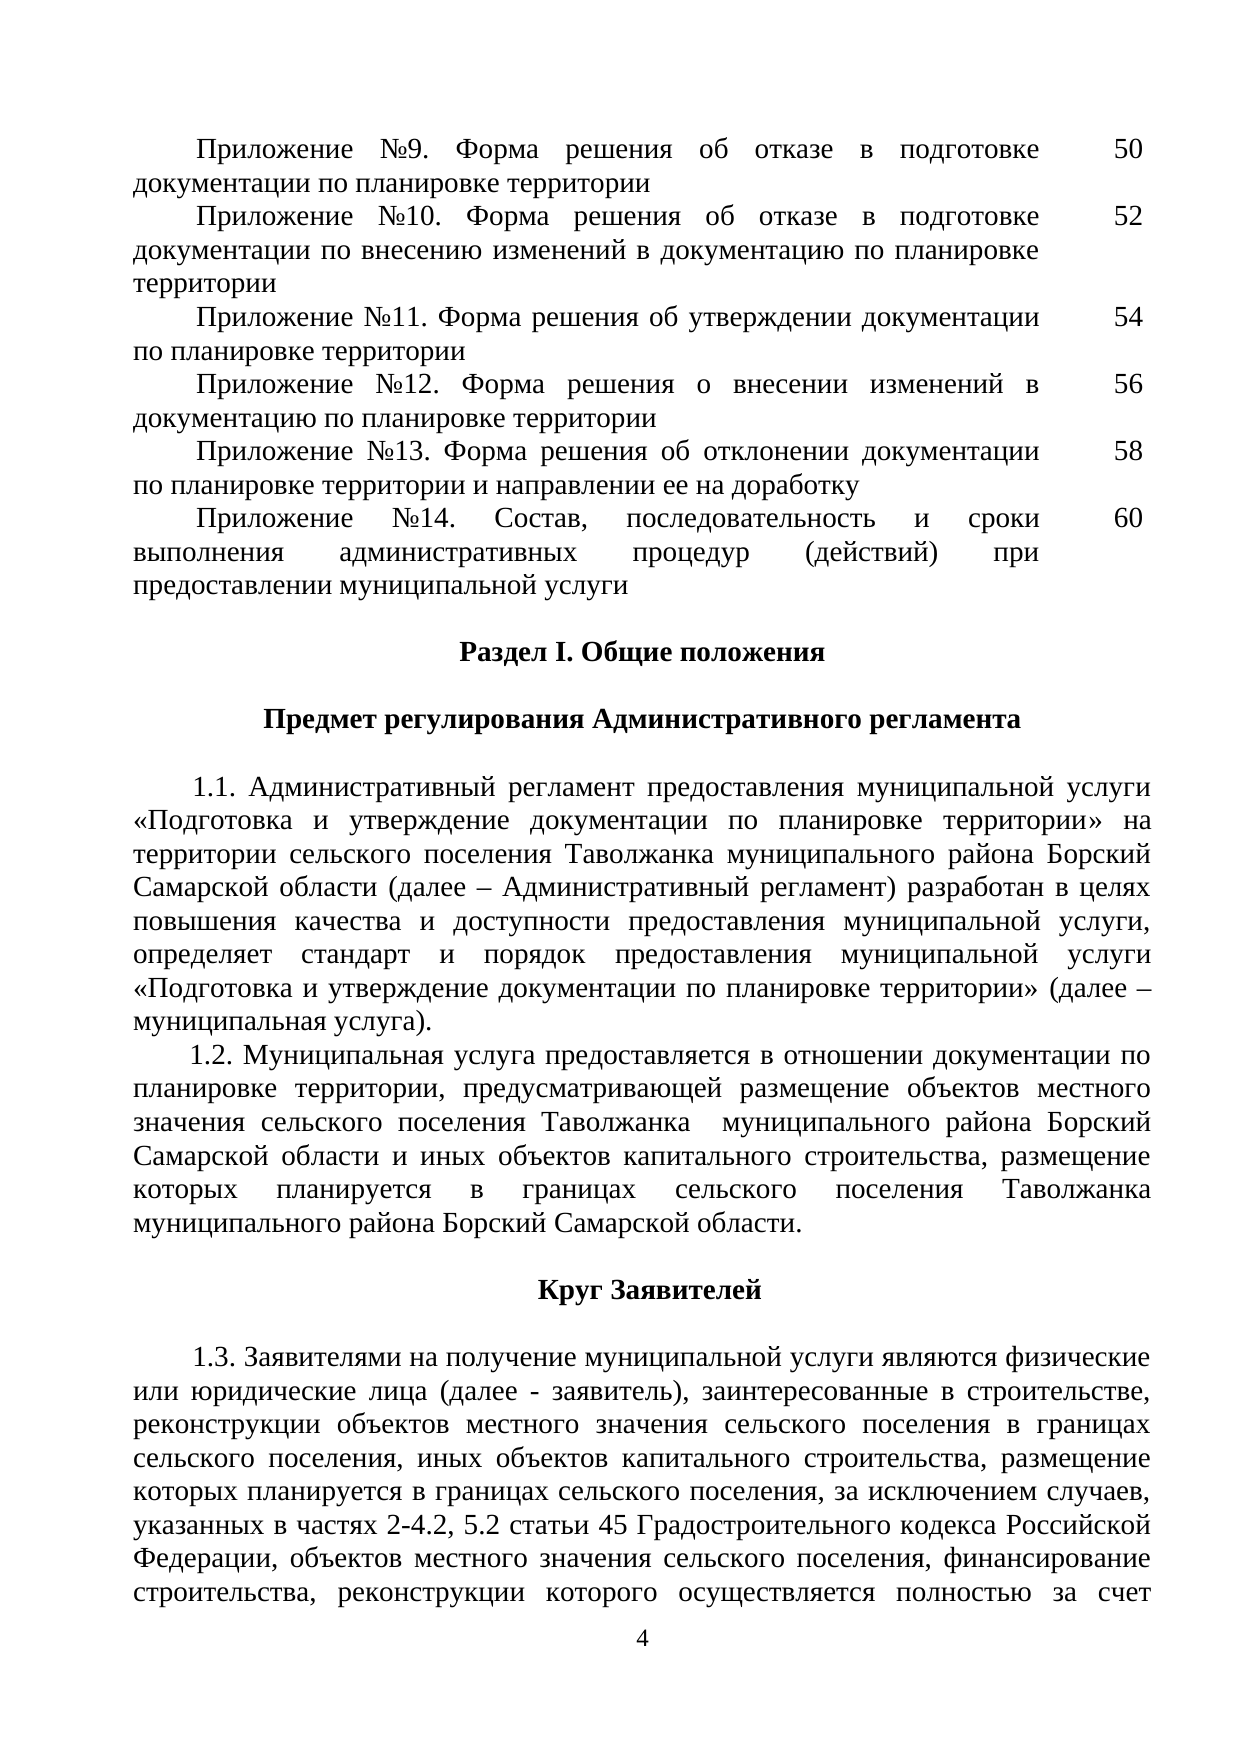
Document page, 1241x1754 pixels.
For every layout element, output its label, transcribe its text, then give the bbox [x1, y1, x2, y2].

table_cell Приложение №12. Форма решения о внесении изменений в документацию по планировке территории [122, 366, 1051, 433]
text 1.2. Муниципальная услуга предоставляется в отношении документации по планировке территории, предусматривающей размещение объектов местного значения сельского поселения Таволжанка муниципального района Борский Самарской области и иных объектов капитального строительства, размещение которых планируется в границах сельского поселения Таволжанка муниципального района Борский Самарской области. [133, 1037, 1152, 1238]
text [133, 1339, 1152, 1607]
table_cell Приложение №11. Форма решения об утверждении документации по планировке территории [122, 299, 1051, 366]
table_cell Приложение №9. Форма решения об отказе в подготовке документации по планировке территории [122, 131, 1051, 198]
table_cell 56 [1051, 366, 1154, 433]
table_cell Приложение №13. Форма решения об отклонении документации по планировке территории и направлении ее на доработку [122, 433, 1051, 500]
table_cell Приложение №10. Форма решения об отказе в подготовке документации по внесению изменений в документацию по планировке территории [122, 199, 1051, 299]
table_cell 54 [1051, 299, 1154, 366]
text Предмет регулирования Административного регламента [133, 702, 1152, 735]
text Раздел I. Общие положения [133, 634, 1152, 668]
table_cell 60 [1051, 500, 1154, 601]
table_cell 52 [1051, 199, 1154, 299]
table_cell 58 [1051, 433, 1154, 500]
table_cell Приложение №14. Состав, последовательность и сроки выполнения административных процедур (действий) при предоставлении муниципальной услуги [122, 500, 1051, 601]
list Круг Заявителей [148, 1272, 1152, 1306]
text 1.1. Административный регламент предоставления муниципальной услуги «Подготовка и утверждение документации по планировке территории» на территории сельского поселения Таволжанка муниципального района Борский Самарской области (далее – Административный регламент) разработан в целях повышения качества и доступности предоставления муниципальной услуги, определяет стандарт и порядок предоставления муниципальной услуги «Подготовка и утверждение документации по планировке территории» (далее – муниципальная услуга). [133, 769, 1152, 1037]
table_cell 50 [1051, 131, 1154, 198]
